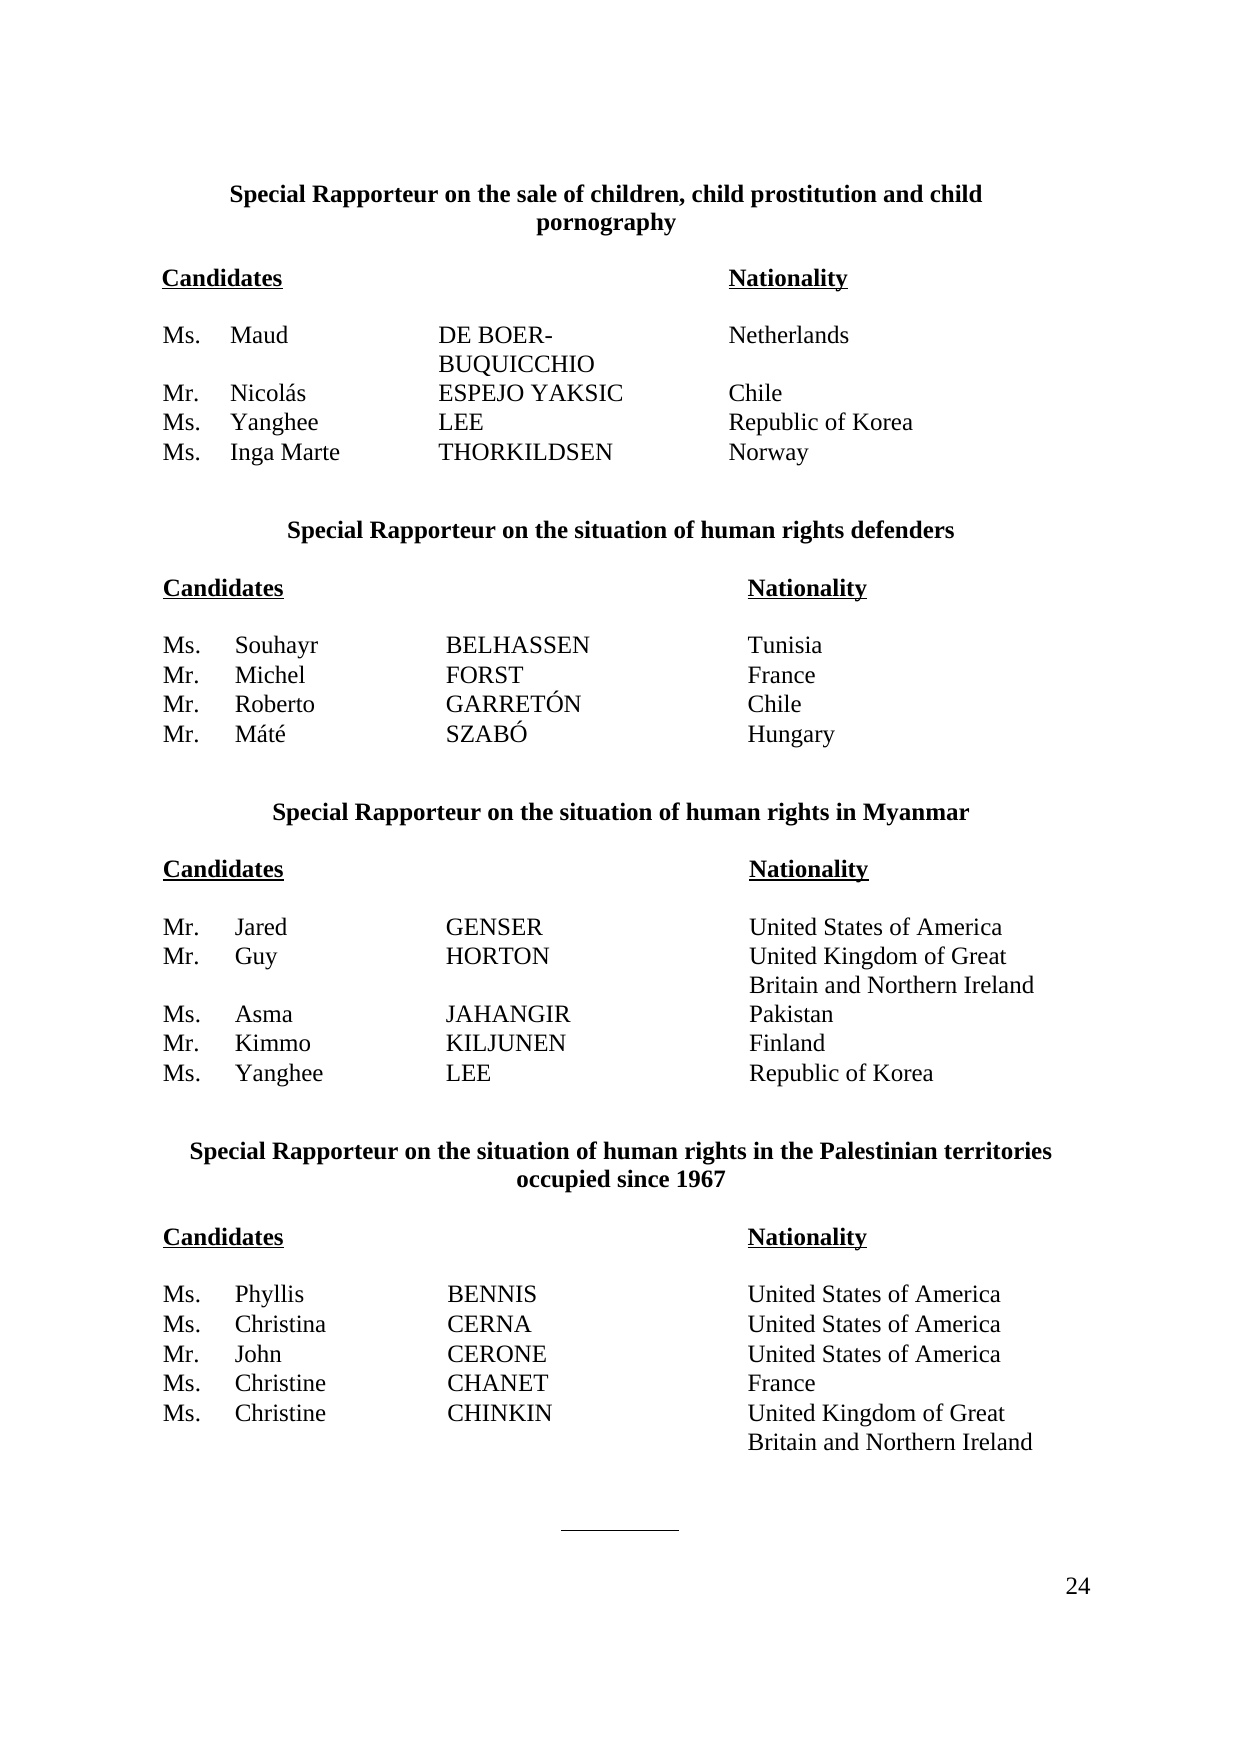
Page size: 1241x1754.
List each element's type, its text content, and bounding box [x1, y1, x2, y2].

table_cell Nationality [736, 1222, 1091, 1279]
table_cell Jared [223, 912, 434, 941]
table_cell Mr. [151, 941, 223, 999]
table_header Special Rapporteur on the situation of human rights defenders [151, 515, 1091, 573]
table_cell CHINKIN [436, 1398, 736, 1455]
table_cell Christine [223, 1368, 436, 1398]
table_cell LEE [427, 407, 717, 437]
table_cell Máté [223, 719, 434, 749]
table_cell Souhayr [223, 630, 434, 660]
table_cell Ms. [151, 630, 223, 660]
table_cell Ms. [151, 437, 218, 466]
table_cell France [736, 660, 1091, 689]
table_cell Tunisia [736, 630, 1091, 660]
table_cell Finland [738, 1029, 1091, 1058]
table_cell Ms. [151, 999, 223, 1028]
table_cell Netherlands [717, 320, 1062, 378]
table_cell United Kingdom of Great Britain and Northern Ireland [736, 1398, 1091, 1455]
table_cell United States of America [736, 1339, 1091, 1368]
table_cell DE BOER-BUQUICCHIO [427, 320, 717, 378]
table_cell France [736, 1368, 1091, 1398]
table_cell Ms. [151, 1309, 223, 1339]
table_cell United Kingdom of Great Britain and Northern Ireland [738, 941, 1091, 999]
table_cell Republic of Korea [738, 1058, 1091, 1088]
table_cell HORTON [434, 941, 738, 999]
table_cell LEE [434, 1058, 738, 1088]
table_cell SZABÓ [434, 719, 736, 749]
table_cell Yanghee [219, 407, 427, 437]
table_cell JAHANGIR [434, 999, 738, 1028]
table_cell Ms. [151, 1368, 223, 1398]
table_cell Chile [717, 378, 1062, 407]
table_cell Ms. [151, 1058, 223, 1088]
table_cell United States of America [738, 912, 1091, 941]
table_cell Christina [223, 1309, 436, 1339]
table_cell Republic of Korea [717, 407, 1062, 437]
table_cell Mr. [151, 378, 218, 407]
table_cell Asma [223, 999, 434, 1028]
table_cell Nationality [736, 573, 1091, 630]
table_cell Ms. [151, 1280, 223, 1309]
table_cell Nicolás [219, 378, 427, 407]
table_header Special Rapporteur on the sale of children, child prostitution and child pornography [150, 179, 1062, 263]
table_cell GENSER [434, 912, 738, 941]
table_cell FORST [434, 660, 736, 689]
table_cell Candidates [151, 1222, 736, 1279]
table_cell Christine [223, 1398, 436, 1455]
table_cell United States of America [736, 1309, 1091, 1339]
table_cell Guy [223, 941, 434, 999]
table_cell Ms. [151, 407, 218, 437]
table_cell Ms. [151, 320, 218, 378]
table_cell Kimmo [223, 1029, 434, 1058]
table_cell Norway [717, 437, 1062, 466]
table_cell Mr. [151, 912, 223, 941]
table_cell CERONE [436, 1339, 736, 1368]
table_cell Mr. [151, 1339, 223, 1368]
table_cell Candidates [151, 854, 738, 912]
table_header Special Rapporteur on the situation of human rights in Myanmar [151, 797, 1091, 854]
table_cell Candidates [151, 573, 736, 630]
table_cell GARRETÓN [434, 690, 736, 719]
table_cell Yanghee [223, 1058, 434, 1088]
table_cell THORKILDSEN [427, 437, 717, 466]
table_cell Pakistan [738, 999, 1091, 1028]
table_cell Maud [219, 320, 427, 378]
table_cell Mr. [151, 660, 223, 689]
table_cell Candidates [150, 263, 717, 320]
table_cell Roberto [223, 690, 434, 719]
table_cell Inga Marte [219, 437, 427, 466]
table_cell Nationality [717, 263, 1062, 320]
table_cell Michel [223, 660, 434, 689]
table_cell Mr. [151, 690, 223, 719]
table_cell CERNA [436, 1309, 736, 1339]
table_cell Phyllis [223, 1280, 436, 1309]
table_cell CHANET [436, 1368, 736, 1398]
table_cell Ms. [151, 1398, 223, 1455]
table_cell Hungary [736, 719, 1091, 749]
table_cell John [223, 1339, 436, 1368]
table_cell ESPEJO YAKSIC [427, 378, 717, 407]
table_cell Mr. [151, 1029, 223, 1058]
table_cell Mr. [151, 719, 223, 749]
table_cell Nationality [738, 854, 1091, 912]
table_cell BENNIS [436, 1280, 736, 1309]
table_cell Chile [736, 690, 1091, 719]
table_header Special Rapporteur on the situation of human rights in the Palestinian territories occupied since 1967 [151, 1136, 1091, 1222]
table_cell KILJUNEN [434, 1029, 738, 1058]
table_cell United States of America [736, 1280, 1091, 1309]
table_cell BELHASSEN [434, 630, 736, 660]
